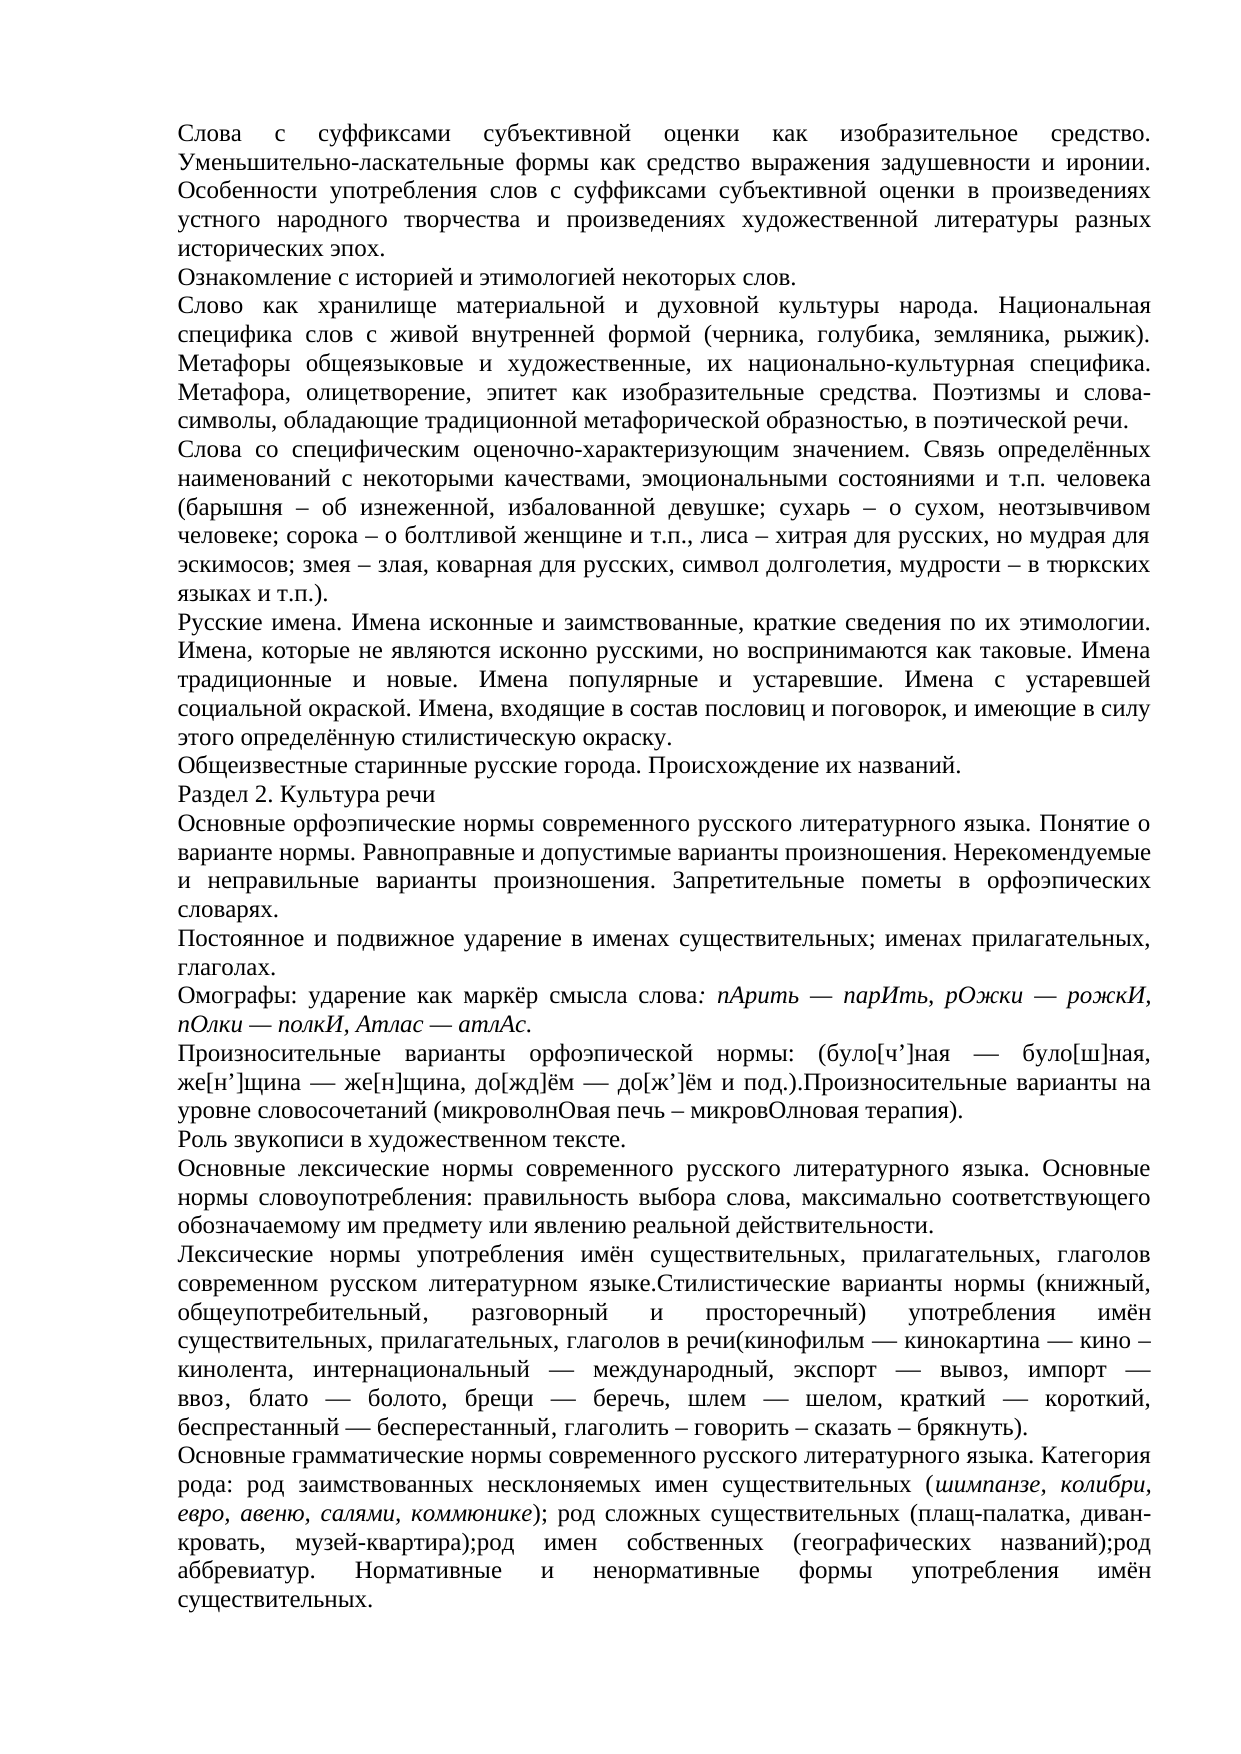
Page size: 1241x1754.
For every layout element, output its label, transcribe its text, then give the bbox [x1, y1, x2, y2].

text Слова с суффиксами субъективной оценки как изобразительное средство. Уменьшительно-ласкательные формы как средство выражения задушевности и иронии. Особенности употребления слов с суффиксами субъективной оценки в произведениях устного народного творчества и произведениях художественной литературы разных исторических эпох. [177, 118, 1152, 262]
text Слово как хранилище материальной и духовной культуры народа. Национальная специфика слов с живой внутренней формой (черника, голубика, земляника, рыжик). Метафоры общеязыковые и художественные, их национально-культурная специфика. Метафора, олицетворение, эпитет как изобразительные средства. Поэтизмы и слова-символы, обладающие традиционной метафорической образностью, в поэтической речи. [177, 291, 1152, 434]
text Ознакомление с историей и этимологией некоторых слов. [177, 262, 1152, 291]
text Русские имена. Имена исконные и заимствованные, краткие сведения по их этимологии. Имена, которые не являются исконно русскими, но воспринимаются как таковые. Имена традиционные и новые. Имена популярные и устаревшие. Имена с устаревшей социальной окраской. Имена, входящие в состав пословиц и поговорок, и имеющие в силу этого определённую стилистическую окраску. [177, 607, 1152, 751]
text Основные орфоэпические нормы современного русского литературного языка. Понятие о варианте нормы. Равноправные и допустимые варианты произношения. Нерекомендуемые и неправильные варианты произношения. Запретительные пометы в орфоэпических словарях. [177, 808, 1152, 923]
text Общеизвестные старинные русские города. Происхождение их названий. [177, 751, 1152, 779]
text Постоянное и подвижное ударение в именах существительных; именах прилагательных, глаголах. [177, 923, 1152, 981]
text Омографы: ударение как маркёр смысла слова: пАрить — парИть, рОжки — рожкИ, пОлки — полкИ, Атлас — атлАс. [177, 981, 1152, 1038]
text Роль звукописи в художественном тексте. [177, 1124, 1152, 1153]
text Произносительные варианты орфоэпической нормы: (було[ч’]ная — було[ш]ная, же[н’]щина — же[н]щина, до[жд]ём — до[ж’]ём и под.).Произносительные варианты на уровне словосочетаний (микроволнОвая печь – микровОлновая терапия). [177, 1038, 1152, 1124]
text Слова со специфическим оценочно-характеризующим значением. Связь определённых наименований с некоторыми качествами, эмоциональными состояниями и т.п. человека (барышня – об изнеженной, избалованной девушке; сухарь – о сухом, неотзывчивом человеке; сорока – о болтливой женщине и т.п., лиса – хитрая для русских, но мудрая для эскимосов; змея – злая, коварная для русских, символ долголетия, мудрости – в тюркских языках и т.п.). [177, 434, 1152, 607]
text Лексические нормы употребления имён существительных, прилагательных, глаголов современном русском литературном языке.Стилистические варианты нормы (книжный, общеупотребительный‚ разговорный и просторечный) употребления имён существительных, прилагательных, глаголов в речи(кинофильм — кинокартина — кино – кинолента, интернациональный — международный, экспорт — вывоз, импорт — ввоз‚ блато — болото, брещи — беречь, шлем — шелом, краткий — короткий, беспрестанный — бесперестанный‚ глаголить – говорить – сказать – брякнуть). [177, 1239, 1152, 1441]
text Основные лексические нормы современного русского литературного языка. Основные нормы словоупотребления: правильность выбора слова, максимально соответствующего обозначаемому им предмету или явлению реальной действительности. [177, 1153, 1152, 1239]
text Основные грамматические нормы современного русского литературного языка. Категория рода: род заимствованных несклоняемых имен существительных (шимпанзе, колибри, евро, авеню, салями, коммюнике); род сложных существительных (плащ-палатка, диван-кровать, музей-квартира);род имен собственных (географических названий);род аббревиатур. Нормативные и ненормативные формы употребления имён существительных. [177, 1441, 1152, 1613]
text Раздел 2. Культура речи [177, 779, 1152, 808]
